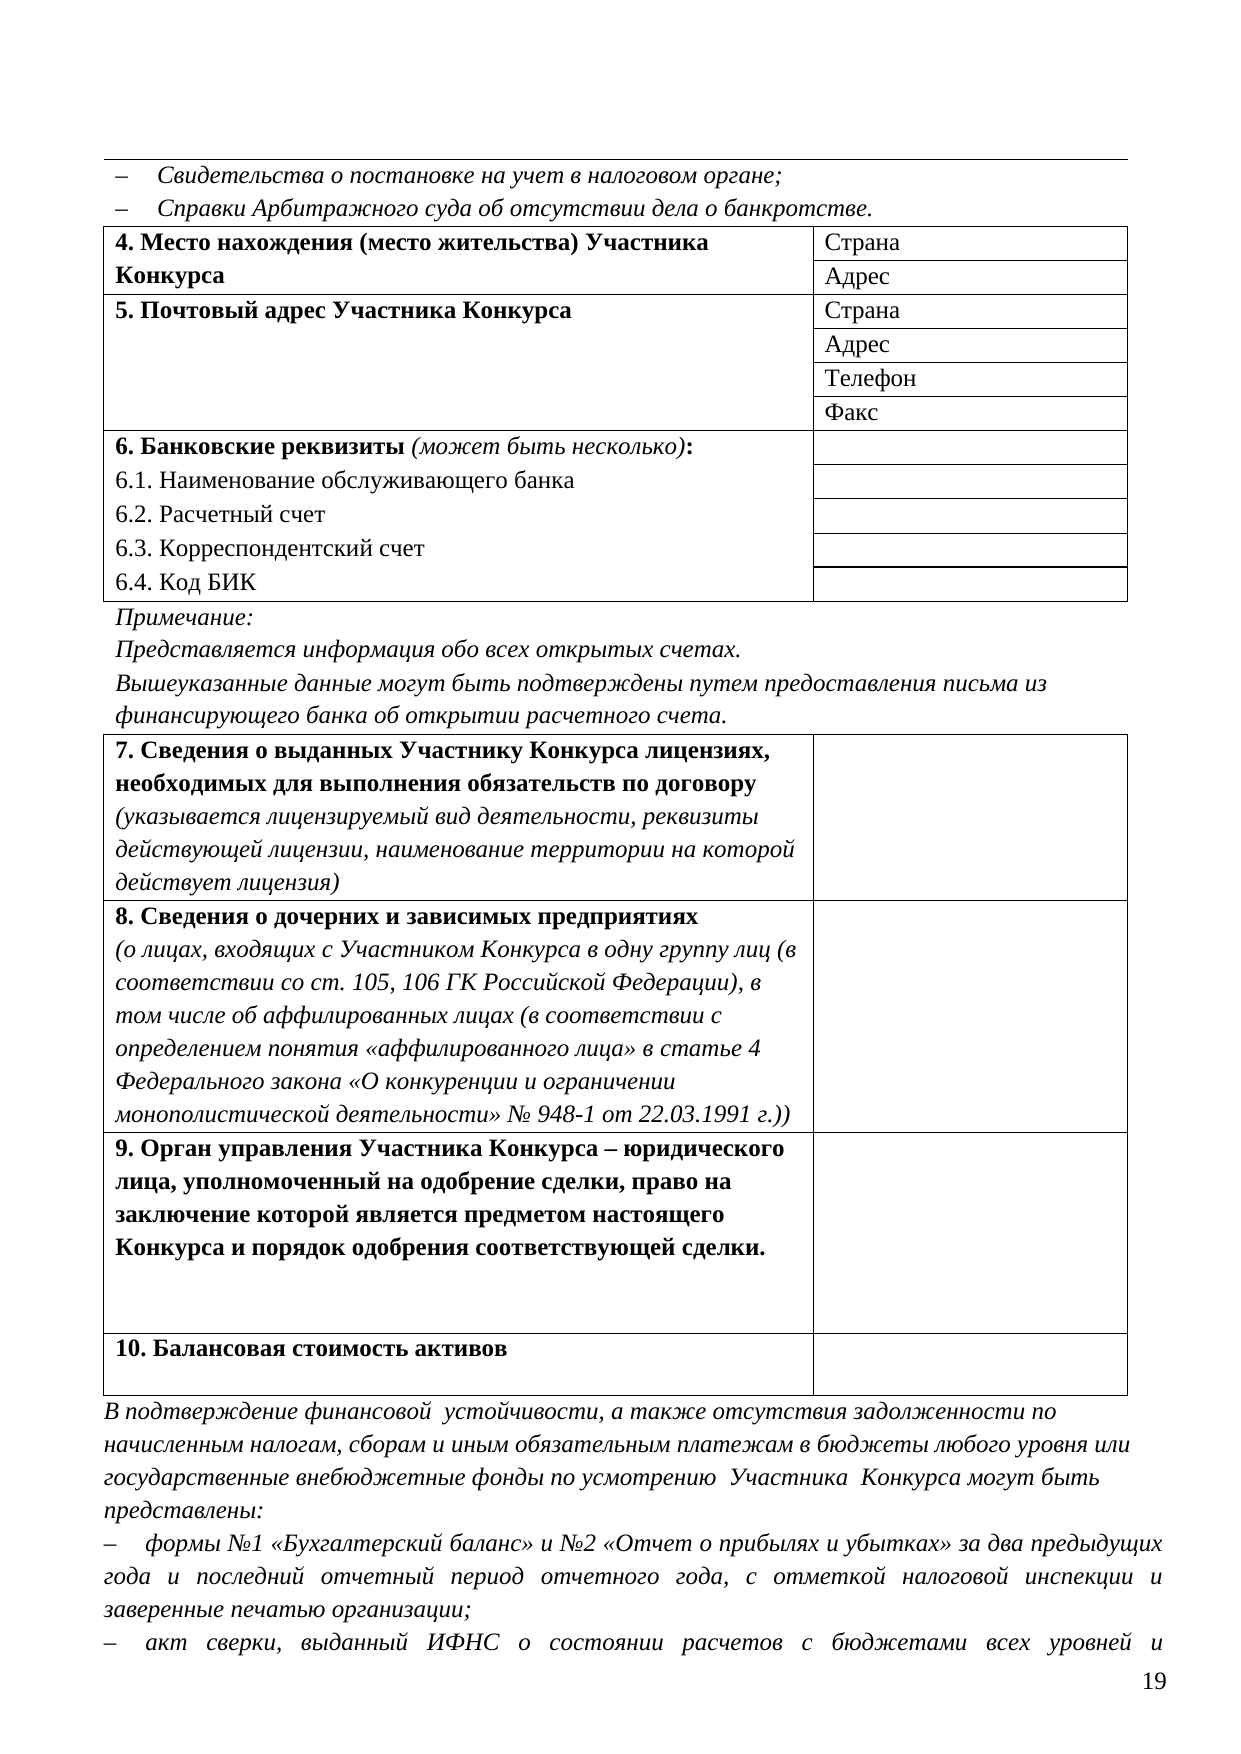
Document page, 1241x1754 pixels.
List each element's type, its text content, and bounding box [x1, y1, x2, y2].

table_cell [104, 160, 1128, 226]
table_cell 6.3. Корреспондентский счет [104, 533, 813, 566]
table_cell [814, 431, 1127, 464]
table_cell [814, 499, 1127, 532]
table_cell [814, 465, 1127, 498]
table_cell [814, 534, 1127, 566]
table_cell [814, 568, 1127, 601]
table_cell Страна [814, 227, 1127, 260]
table_cell Адрес [814, 329, 1127, 362]
list формы №1 «Бухгалтерский баланс» и №2 «Отчет о прибылях и убытках» за два предыдущих года и последний отчетный период отчетного года, с отметкой налоговой инспекции и заверенные печатью организации; [103, 1528, 1167, 1623]
table_cell [814, 1133, 1127, 1332]
table_cell [814, 735, 1127, 900]
table_cell 7. Сведения о выданных Участнику Конкурса лицензиях, необходимых для выполнения обязательств по договору (указывается лицензируемый вид деятельности, реквизиты действующей лицензии, наименование территории на которой действует лицензия) [104, 735, 813, 900]
table_cell 6. Банковские реквизиты (может быть несколько): [104, 431, 813, 464]
table_cell [814, 901, 1127, 1132]
table_cell Телефон [814, 363, 1127, 396]
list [103, 1627, 1167, 1656]
table_cell 9. Орган управления Участника Конкурса – юридического лица, уполномоченный на одобрение сделки, право на заключение которой является предметом настоящего Конкурса и порядок одобрения соответствующей сделки. [104, 1133, 813, 1332]
table_cell 4. Место нахождения (место жительства) Участника Конкурса [104, 227, 813, 294]
table_cell Страна [814, 295, 1127, 328]
table_cell [814, 1334, 1127, 1395]
table_cell 6.4. Код БИК [104, 566, 813, 601]
table_cell Факс [814, 397, 1127, 430]
table_cell Примечание: Представляется информация обо всех открытых счетах. Вышеуказанные данные могут быть подтверждены путем предоставления письма из финансирующего банка об открытии расчетного счета. [104, 602, 1128, 734]
text В подтверждение финансовой устойчивости, а также отсутствия задолженности по начисленным налогам, сборам и иным обязательным платежам в бюджеты любого уровня или государственные внебюджетные фонды по усмотрению Участника Конкурса могут быть представлены: [103, 1396, 1167, 1524]
table_cell 10. Балансовая стоимость активов [104, 1334, 813, 1395]
table_cell Адрес [814, 261, 1127, 294]
table_cell 6.2. Расчетный счет [104, 498, 813, 532]
table_cell 6.1. Наименование обслуживающего банка [104, 464, 813, 498]
table_cell 5. Почтовый адрес Участника Конкурса [104, 295, 813, 430]
table_cell 8. Сведения о дочерних и зависимых предприятиях (о лицах, входящих с Участником Конкурса в одну группу лиц (в соответствии со ст. 105, 106 ГК Российской Федерации), в том числе об аффилированных лицах (в соответствии с определением понятия «аффилированного лица» в статье 4 Федерального закона «О конкуренции и ограничении монополистической деятельности» № 948-1 от 22.03.1991 г.)) [104, 901, 813, 1132]
